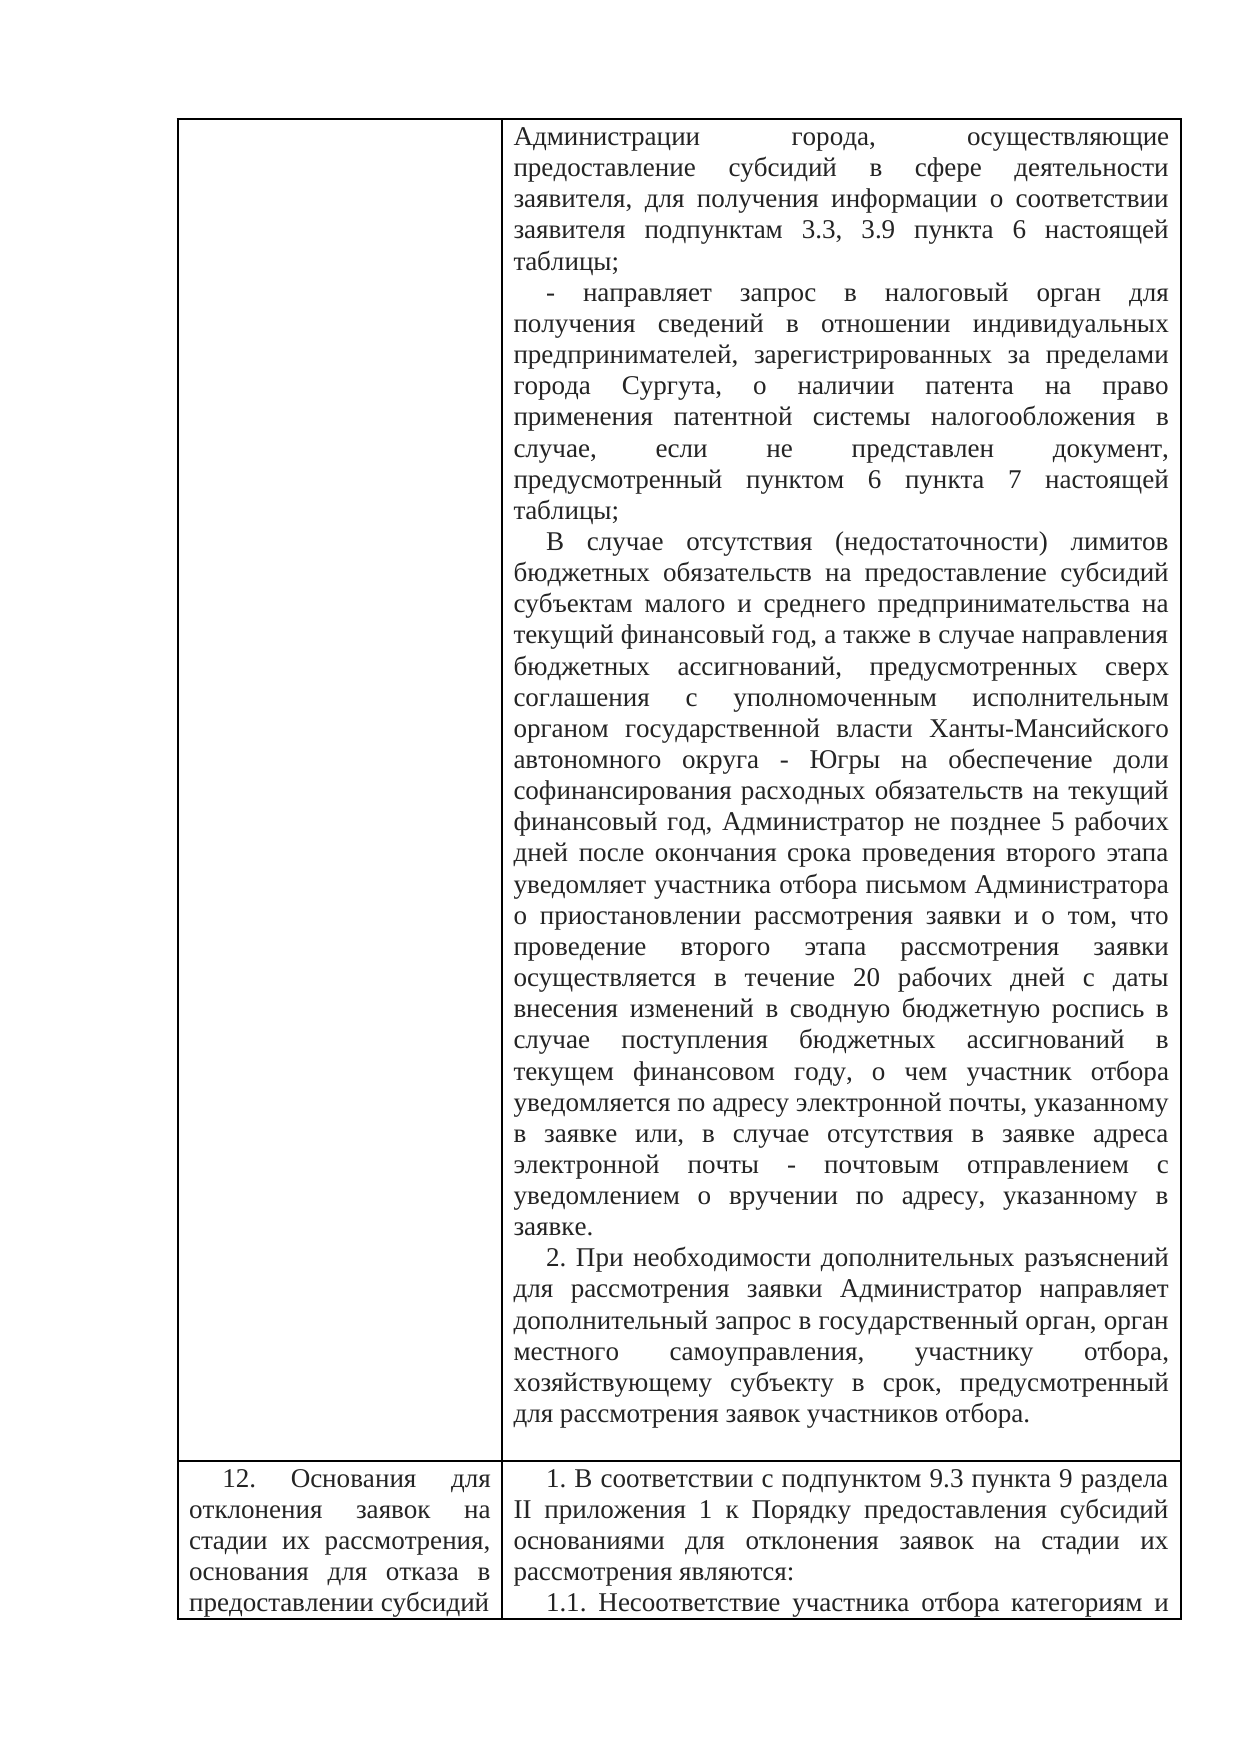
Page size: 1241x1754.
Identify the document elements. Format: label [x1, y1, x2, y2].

table_cell [179, 1462, 501, 1617]
table_cell [503, 1462, 1180, 1617]
table_cell [503, 120, 1180, 1459]
table_cell [179, 120, 501, 1459]
